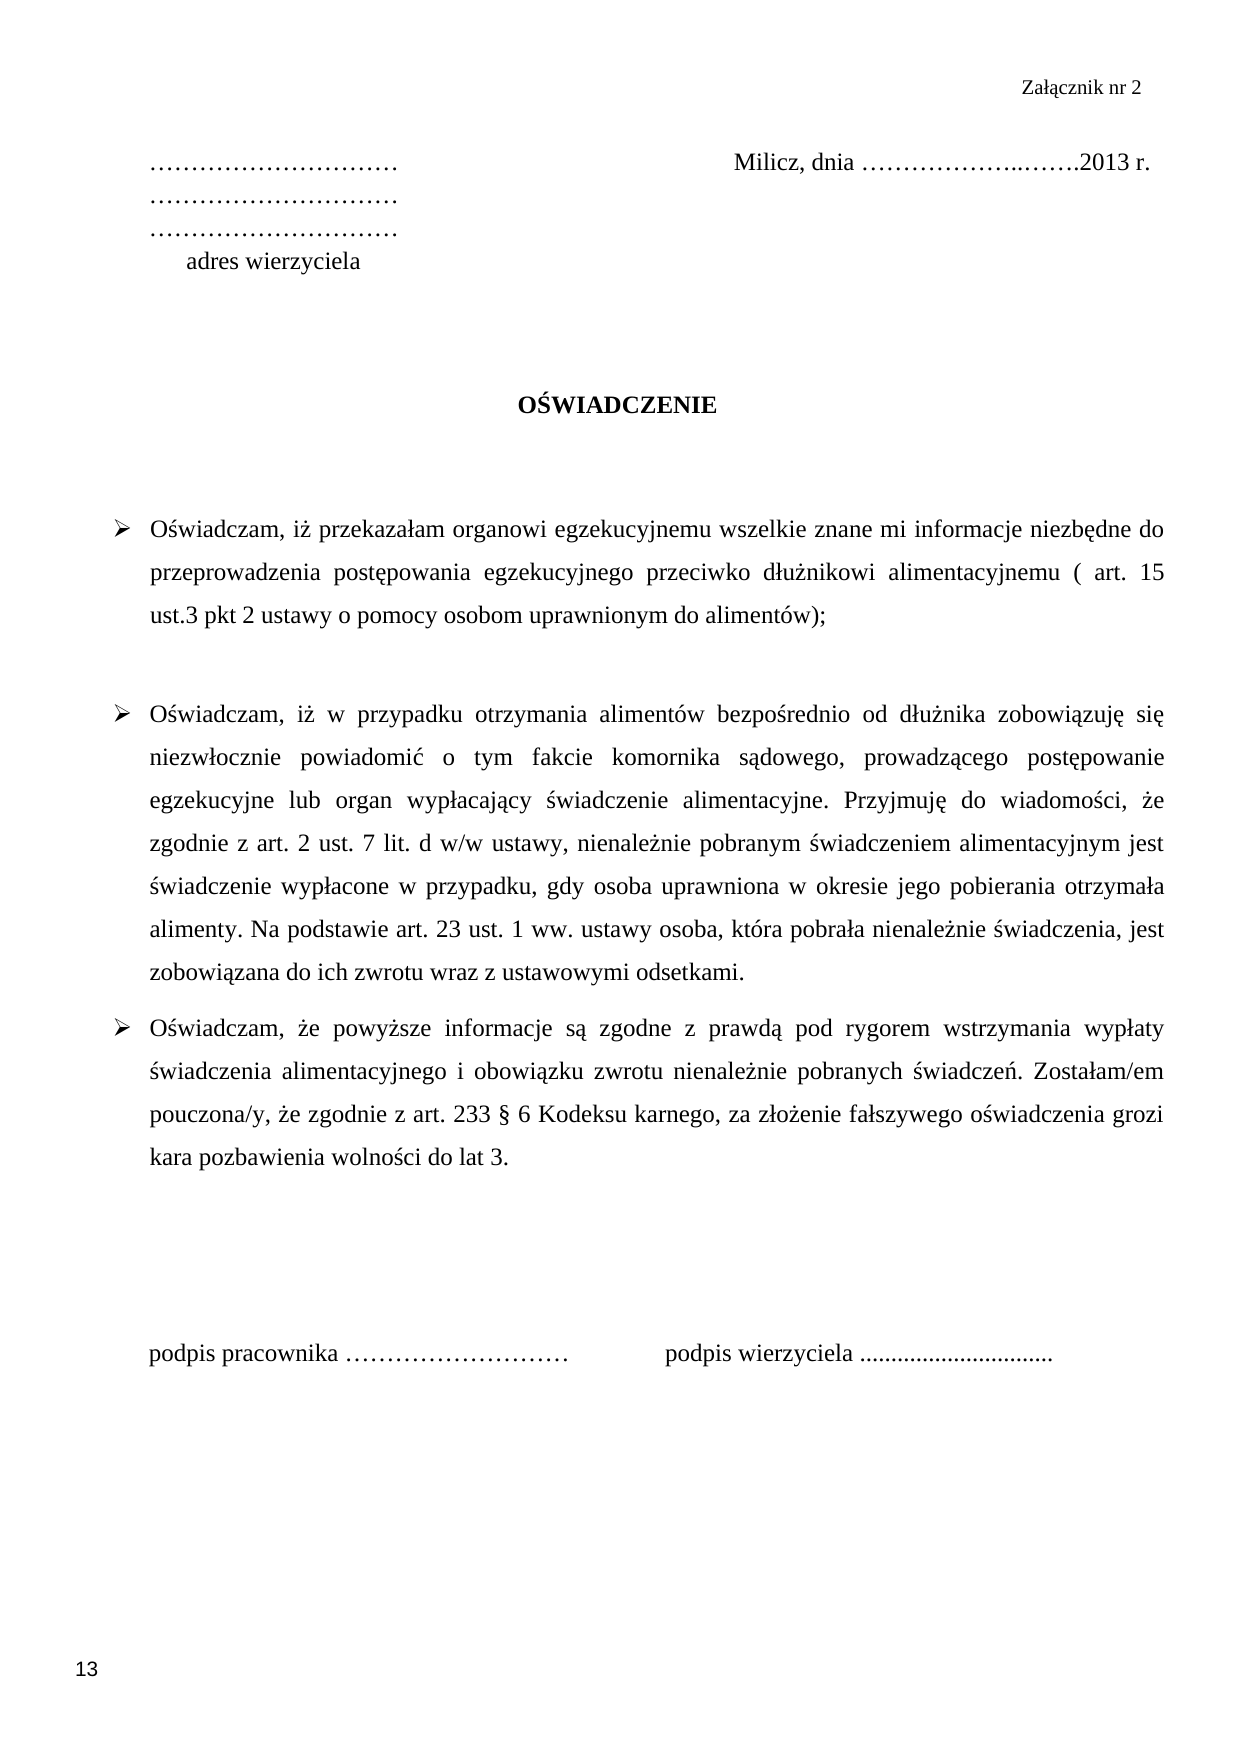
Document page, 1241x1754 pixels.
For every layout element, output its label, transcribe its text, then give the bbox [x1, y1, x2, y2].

text podpis pracownika ……………………… podpis wierzyciela ............................... [75, 1338, 1165, 1367]
text Załącznik nr 2 [444, 75, 1165, 99]
text ………………………… [75, 213, 1165, 242]
text ………………………… Milicz, dnia ………………..…….2013 r. [75, 147, 1165, 176]
list Oświadczam, iż w przypadku otrzymania alimentów bezpośrednio od dłużnika zobowiązuję się niezwłocznie powiadomić o tym fakcie komornika sądowego, prowadzącego postępowanie egzekucyjne lub organ wypłacający świadczenie alimentacyjne. Przyjmuję do wiadomości, że zgodnie z art. 2 ust. 7 lit. d w/w ustawy, nienależnie pobranym świadczeniem alimentacyjnym jest świadczenie wypłacone w przypadku, gdy osoba uprawniona w okresie jego pobierania otrzymała alimenty. Na podstawie art. 23 ust. 1 ww. ustawy osoba, która pobrała nienależnie świadczenia, jest zobowiązana do ich zwrotu wraz z ustawowymi odsetkami. [112, 699, 1165, 986]
text OŚWIADCZENIE [444, 390, 1165, 419]
text adres wierzyciela [149, 246, 1165, 275]
list Oświadczam, że powyższe informacje są zgodne z prawdą pod rygorem wstrzymania wypłaty świadczenia alimentacyjnego i obowiązku zwrotu nienależnie pobranych świadczeń. Zostałam/em pouczona/y, że zgodnie z art. 233 § 6 Kodeksu karnego, za złożenie fałszywego oświadczenia grozi kara pozbawienia wolności do lat 3. [112, 1013, 1165, 1171]
list Oświadczam, iż przekazałam organowi egzekucyjnemu wszelkie znane mi informacje niezbędne do przeprowadzenia postępowania egzekucyjnego przeciwko dłużnikowi alimentacyjnemu ( art. 15 ust.3 pkt 2 ustawy o pomocy osobom uprawnionym do alimentów); [112, 514, 1165, 629]
text ………………………… [75, 180, 1165, 209]
